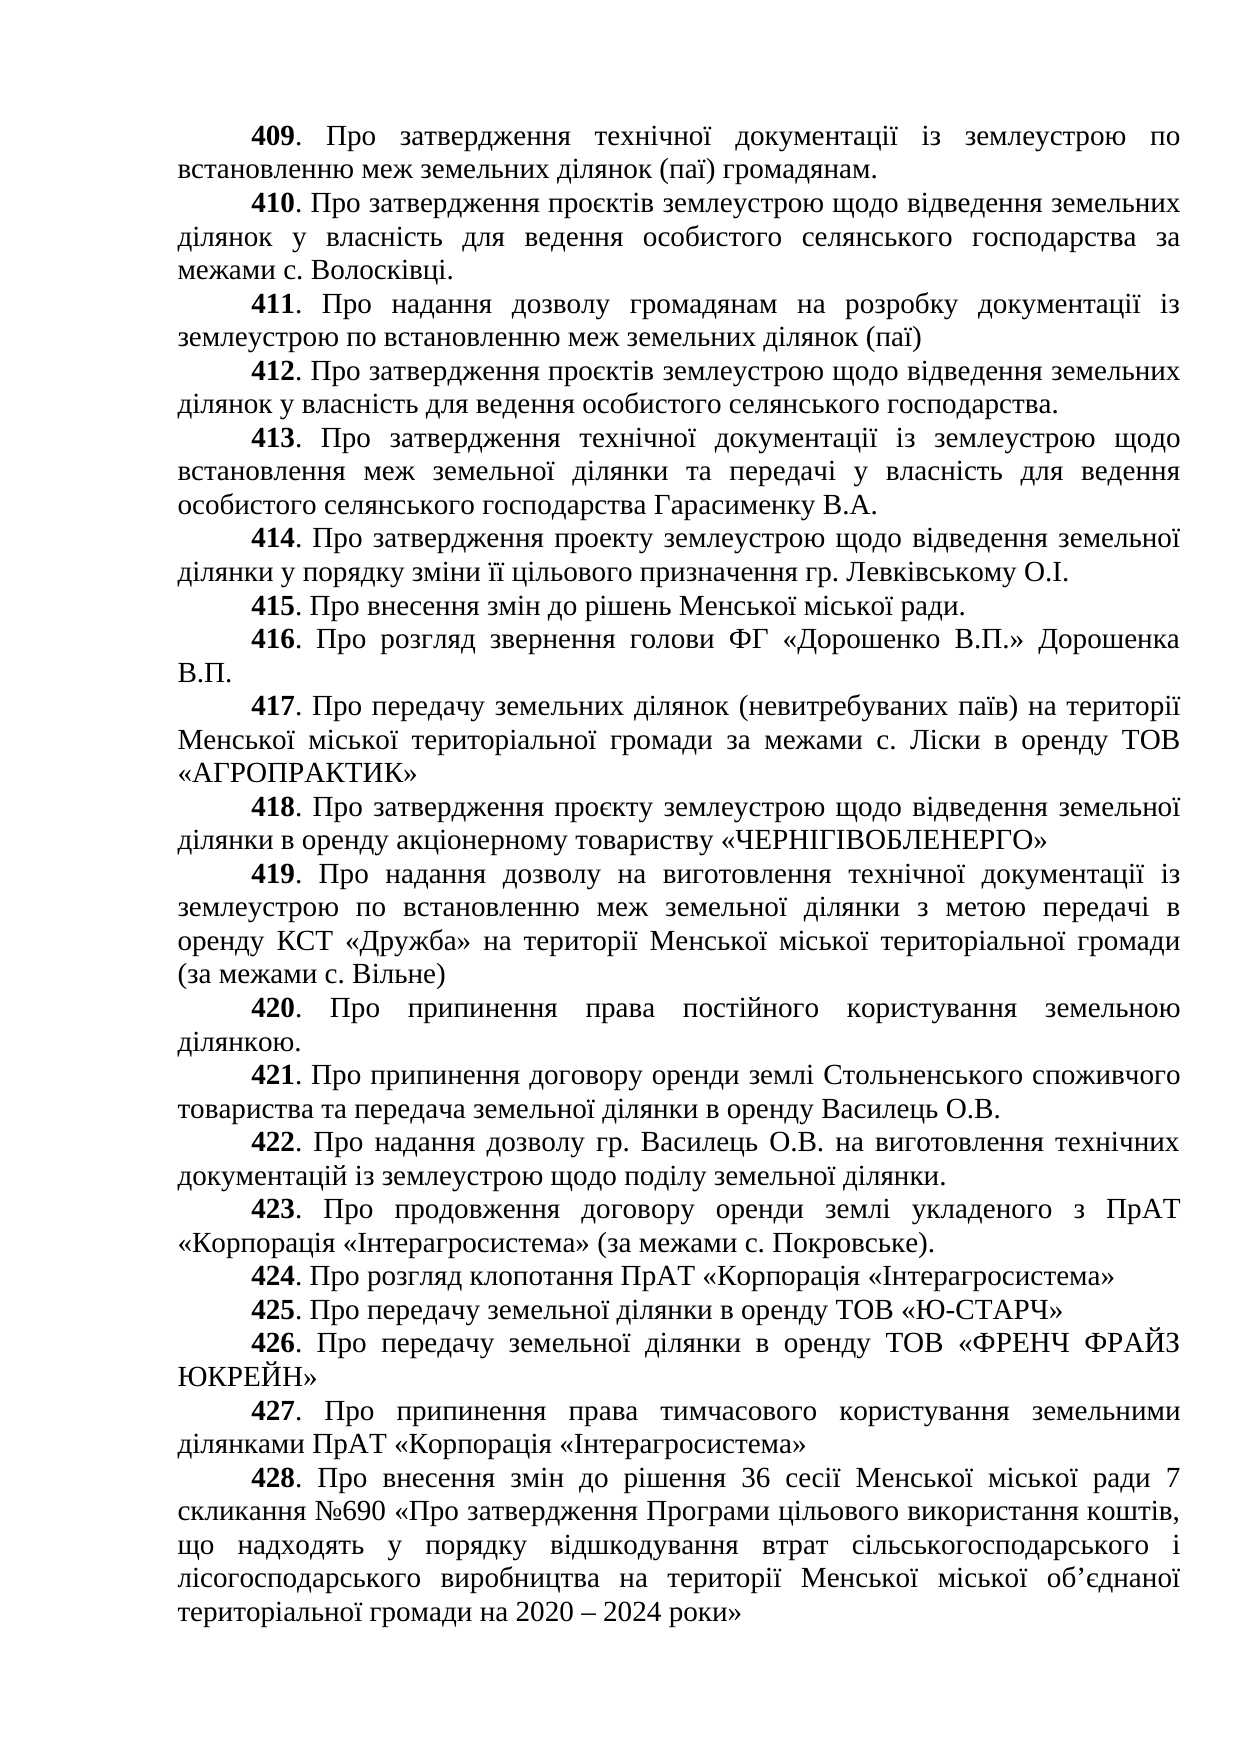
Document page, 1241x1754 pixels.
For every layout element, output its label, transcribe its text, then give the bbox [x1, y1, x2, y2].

text 428. Про внесення змін до рішення 36 сесії Менської міської ради 7 скликання №690 «Про затвердження Програми цільового використання коштів, що надходять у порядку відшкодування втрат сільськогосподарського і лісогосподарського виробництва на території Менської міської об’єднаної територіальної громади на 2020 – 2024 роки» [177, 1460, 1181, 1627]
text 423. Про продовження договору оренди землі укладеного з ПрАТ «Корпорація «Інтерагросистема» (за межами с. Покровське). [177, 1191, 1181, 1258]
text 424. Про розгляд клопотання ПрАТ «Корпорація «Інтерагросистема» [177, 1258, 1181, 1292]
text 410. Про затвердження проєктів землеустрою щодо відведення земельних ділянок у власність для ведення особистого селянського господарства за межами с. Волосківці. [177, 185, 1181, 286]
text 425. Про передачу земельної ділянки в оренду ТОВ «Ю-СТАРЧ» [177, 1292, 1181, 1326]
text 420. Про припинення права постійного користування земельною ділянкою. [177, 990, 1181, 1057]
text 421. Про припинення договору оренди землі Стольненського споживчого товариства та передача земельної ділянки в оренду Василець О.В. [177, 1057, 1181, 1124]
text 417. Про передачу земельних ділянок (невитребуваних паїв) на території Менської міської територіальної громади за межами с. Ліски в оренду ТОВ «АГРОПРАКТИК» [177, 688, 1181, 789]
text 411. Про надання дозволу громадянам на розробку документації із землеустрою по встановленню меж земельних ділянок (паї) [177, 286, 1181, 353]
text 413. Про затвердження технічної документації із землеустрою щодо встановлення меж земельної ділянки та передачі у власність для ведення особистого селянського господарства Гарасименку В.А. [177, 420, 1181, 521]
text 409. Про затвердження технічної документації із землеустрою по встановленню меж земельних ділянок (паї) громадянам. [177, 118, 1181, 185]
text 416. Про розгляд звернення голови ФГ «Дорошенко В.П.» Дорошенка В.П. [177, 621, 1181, 688]
text 415. Про внесення змін до рішень Менської міської ради. [177, 588, 1181, 621]
text 412. Про затвердження проєктів землеустрою щодо відведення земельних ділянок у власність для ведення особистого селянського господарства. [177, 353, 1181, 420]
text 422. Про надання дозволу гр. Василець О.В. на виготовлення технічних документацій із землеустрою щодо поділу земельної ділянки. [177, 1124, 1181, 1191]
text 427. Про припинення права тимчасового користування земельними ділянками ПрАТ «Корпорація «Інтерагросистема» [177, 1393, 1181, 1460]
text 418. Про затвердження проєкту землеустрою щодо відведення земельної ділянки в оренду акціонерному товариству «ЧЕРНІГІВОБЛЕНЕРГО» [177, 789, 1181, 856]
text 414. Про затвердження проекту землеустрою щодо відведення земельної ділянки у порядку зміни її цільового призначення гр. Левківському О.І. [177, 521, 1181, 588]
text 426. Про передачу земельної ділянки в оренду ТОВ «ФРЕНЧ ФРАЙЗ ЮКРЕЙН» [177, 1326, 1181, 1393]
text 419. Про надання дозволу на виготовлення технічної документації із землеустрою по встановленню меж земельної ділянки з метою передачі в оренду КСТ «Дружба» на території Менської міської територіальної громади (за межами с. Вільне) [177, 856, 1181, 990]
